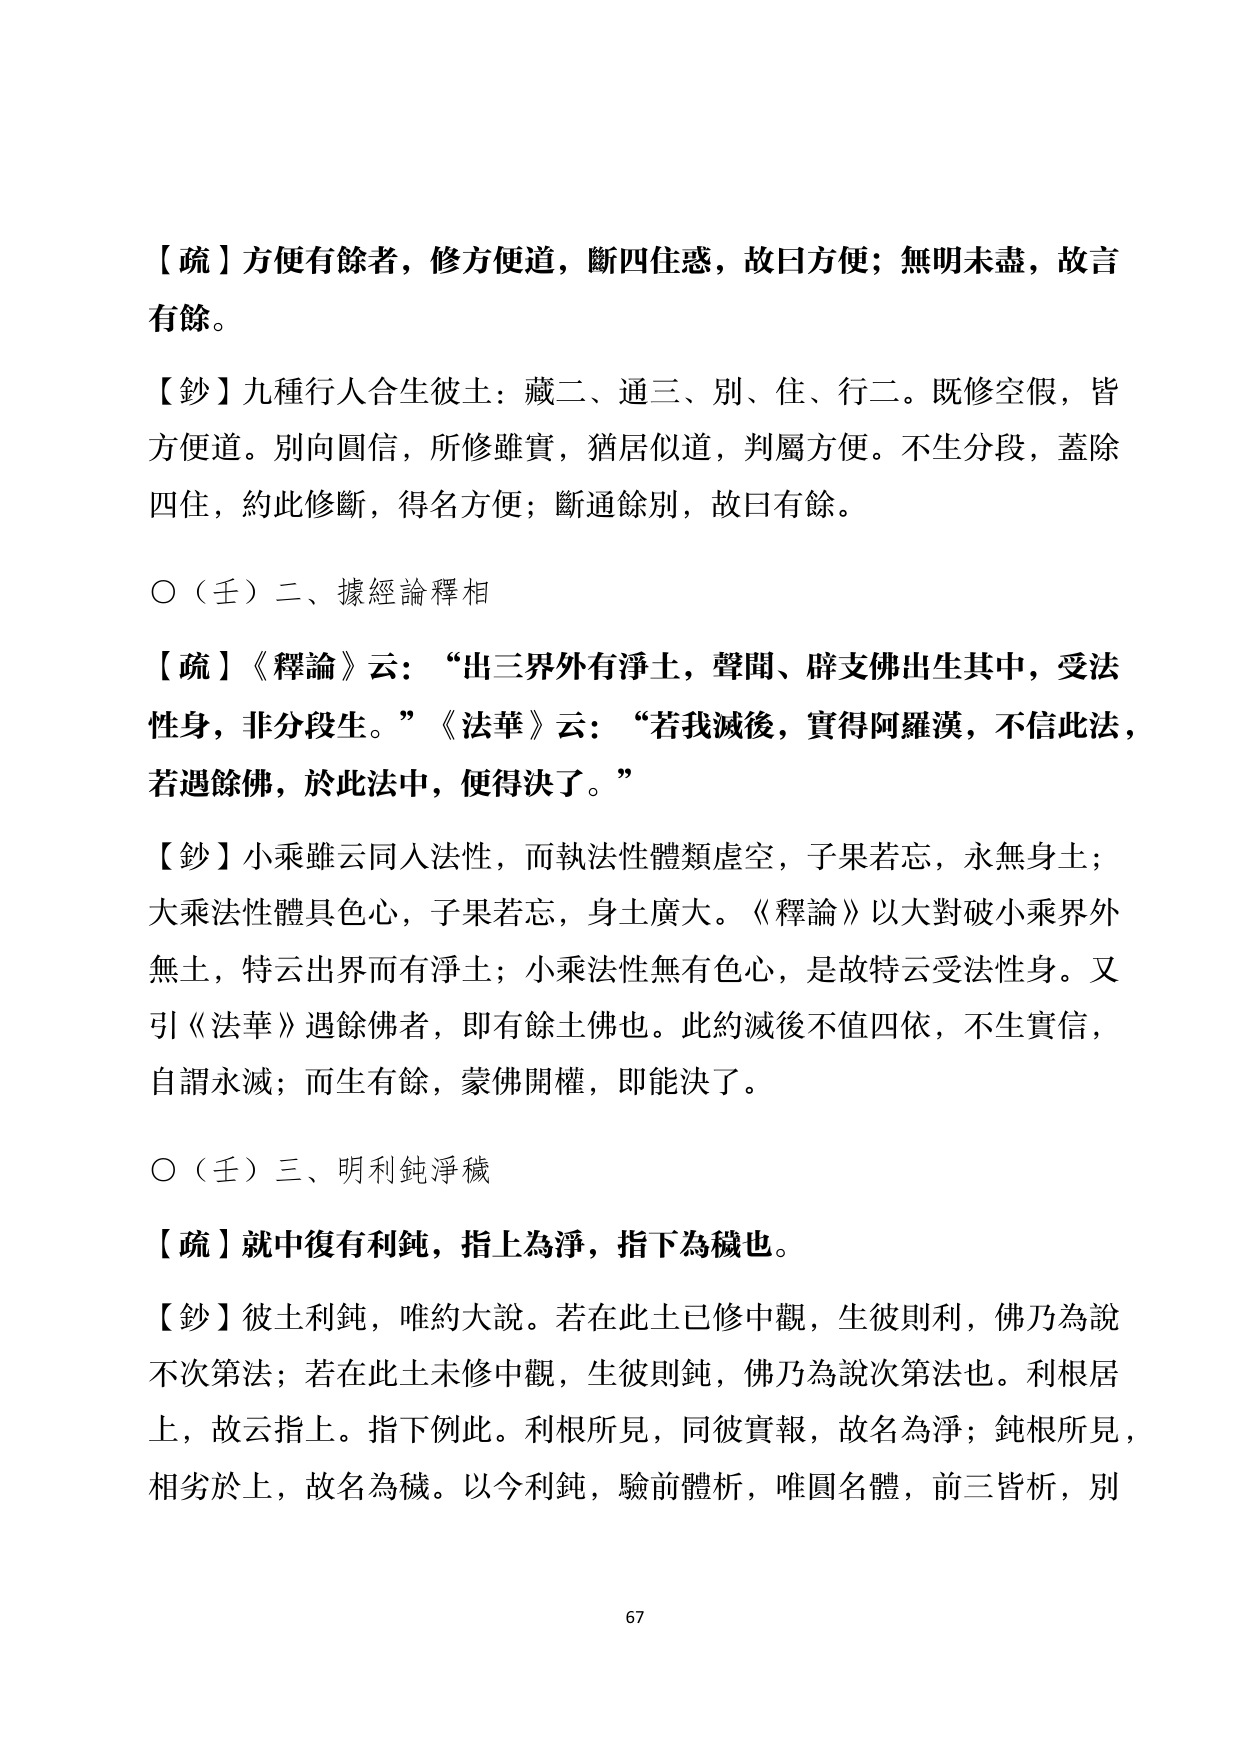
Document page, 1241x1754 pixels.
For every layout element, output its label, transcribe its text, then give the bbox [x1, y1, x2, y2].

text 【疏】就中復有利鈍，指上為淨，指下為穢也。 [148, 1209, 1122, 1267]
text 【疏】《釋論》云：“出三界外有淨土，聲聞、辟支佛出生其中，受法性身，非分段生。”《法華》云：“若我滅後，實得阿羅漢，不信此法，若遇餘佛，於此法中，便得決了。” [148, 631, 1122, 806]
text 【鈔】小乘雖云同入法性，而執法性體類虗空，子果若忘，永無身土；大乘法性體具色心，子果若忘，身土廣大。《釋論》以大對破小乘界外無土，特云出界而有淨土；小乘法性無有色心，是故特云受法性身。又引《法華》遇餘佛者，即有餘土佛也。此約滅後不值四依，不生實信，自謂永滅；而生有餘，蒙佛開權，即能決了。 [148, 822, 1122, 1104]
text 【疏】方便有餘者，修方便道，斷四住惑，故曰方便；無明未盡，故言有餘。 [148, 224, 1122, 341]
text 【鈔】彼土利鈍，唯約大說。若在此土已修中觀，生彼則利，佛乃為說不次第法；若在此土未修中觀，生彼則鈍，佛乃為說次第法也。利根居上，故云指上。指下例此。利根所見，同彼實報，故名為淨；鈍根所見，相劣於上，故名為穢。以今利鈍，驗前體析，唯圓名體，前三皆析，別向觀中，稍同圓體。 [148, 1283, 1122, 1508]
text 【鈔】九種行人合生彼土：藏二、通三、別、住、行二。既修空假，皆方便道。別向圓信，所修雖實，猶居似道，判屬方便。不生分段，蓋除四住，約此修斷，得名方便；斷通餘別，故曰有餘。 [148, 357, 1122, 526]
text ○（壬）三、明利鈍淨穢 [148, 1136, 1122, 1192]
text ○（壬）二、據經論釋相 [148, 559, 1122, 615]
